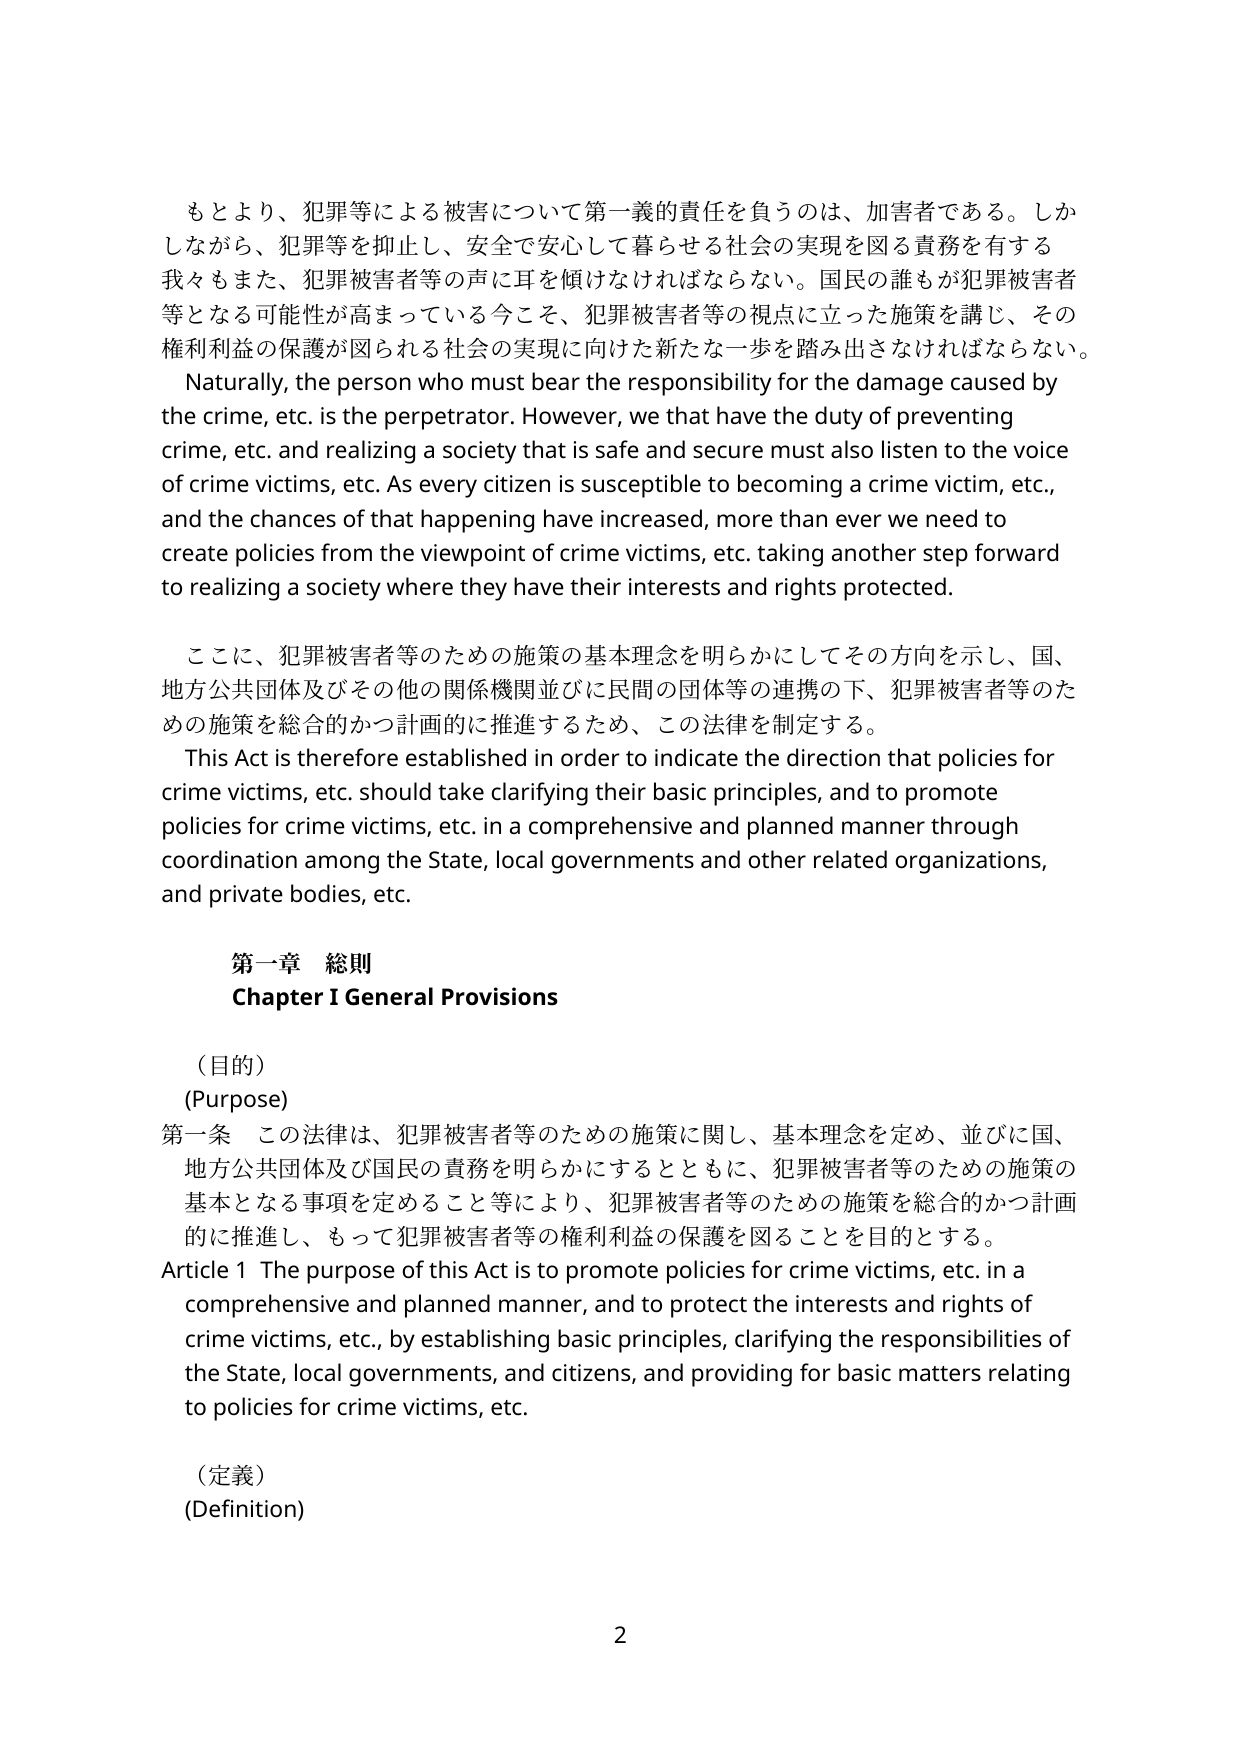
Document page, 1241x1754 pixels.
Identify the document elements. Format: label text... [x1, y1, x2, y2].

text Chapter I General Provisions [230, 979, 1079, 1014]
text ここに、犯罪被害者等のための施策の基本理念を明らかにしてその方向を示し、国、地方公共団体及びその他の関係機関並びに民間の団体等の連携の下、犯罪被害者等のための施策を総合的かつ計画的に推進するため、この法律を制定する。 [161, 638, 1079, 740]
text Naturally, the person who must bear the responsibility for the damage caused by the crime, etc. is the perpetrator. However, we that have the duty of preventing crime, etc. and realizing a society that is safe and secure must also listen to the voice of crime victims, etc. As every citizen is susceptible to becoming a crime victim, etc., and the chances of that happening have increased, more than ever we need to create policies from the viewpoint of crime victims, etc. taking another step forward to realizing a society where they have their interests and rights protected. [161, 364, 1079, 604]
text 第一条 この法律は、犯罪被害者等のための施策に関し、基本理念を定め、並びに国、地方公共団体及び国民の責務を明らかにするとともに、犯罪被害者等のための施策の基本となる事項を定めること等により、犯罪被害者等のための施策を総合的かつ計画的に推進し、もって犯罪被害者等の権利利益の保護を図ることを目的とする。 [161, 1116, 1079, 1253]
text (Purpose) [184, 1082, 1079, 1116]
text Article 1 The purpose of this Act is to promote policies for crime victims, etc. in a comprehensive and planned manner, and to protect the interests and rights of crime victims, etc., by establishing basic principles, clarifying the responsibilities of the State, local governments, and citizens, and providing for basic matters relating to policies for crime victims, etc. [161, 1253, 1079, 1424]
text 第一章 総則 [230, 945, 1079, 979]
text （目的） [184, 1048, 1079, 1082]
text This Act is therefore established in order to indicate the direction that policies for crime victims, etc. should take clarifying their basic principles, and to promote policies for crime victims, etc. in a comprehensive and planned manner through coordination among the State, local governments and other related organizations, and private bodies, etc. [161, 740, 1079, 911]
text もとより、犯罪等による被害について第一義的責任を負うのは、加害者である。しかしながら、犯罪等を抑止し、安全で安心して暮らせる社会の実現を図る責務を有する我々もまた、犯罪被害者等の声に耳を傾けなければならない。国民の誰もが犯罪被害者等となる可能性が高まっている今こそ、犯罪被害者等の視点に立った施策を講じ、その権利利益の保護が図られる社会の実現に向けた新たな一歩を踏み出さなければならない。 [161, 194, 1079, 364]
text （定義） [184, 1458, 1079, 1492]
text (Definition) [184, 1492, 1079, 1526]
